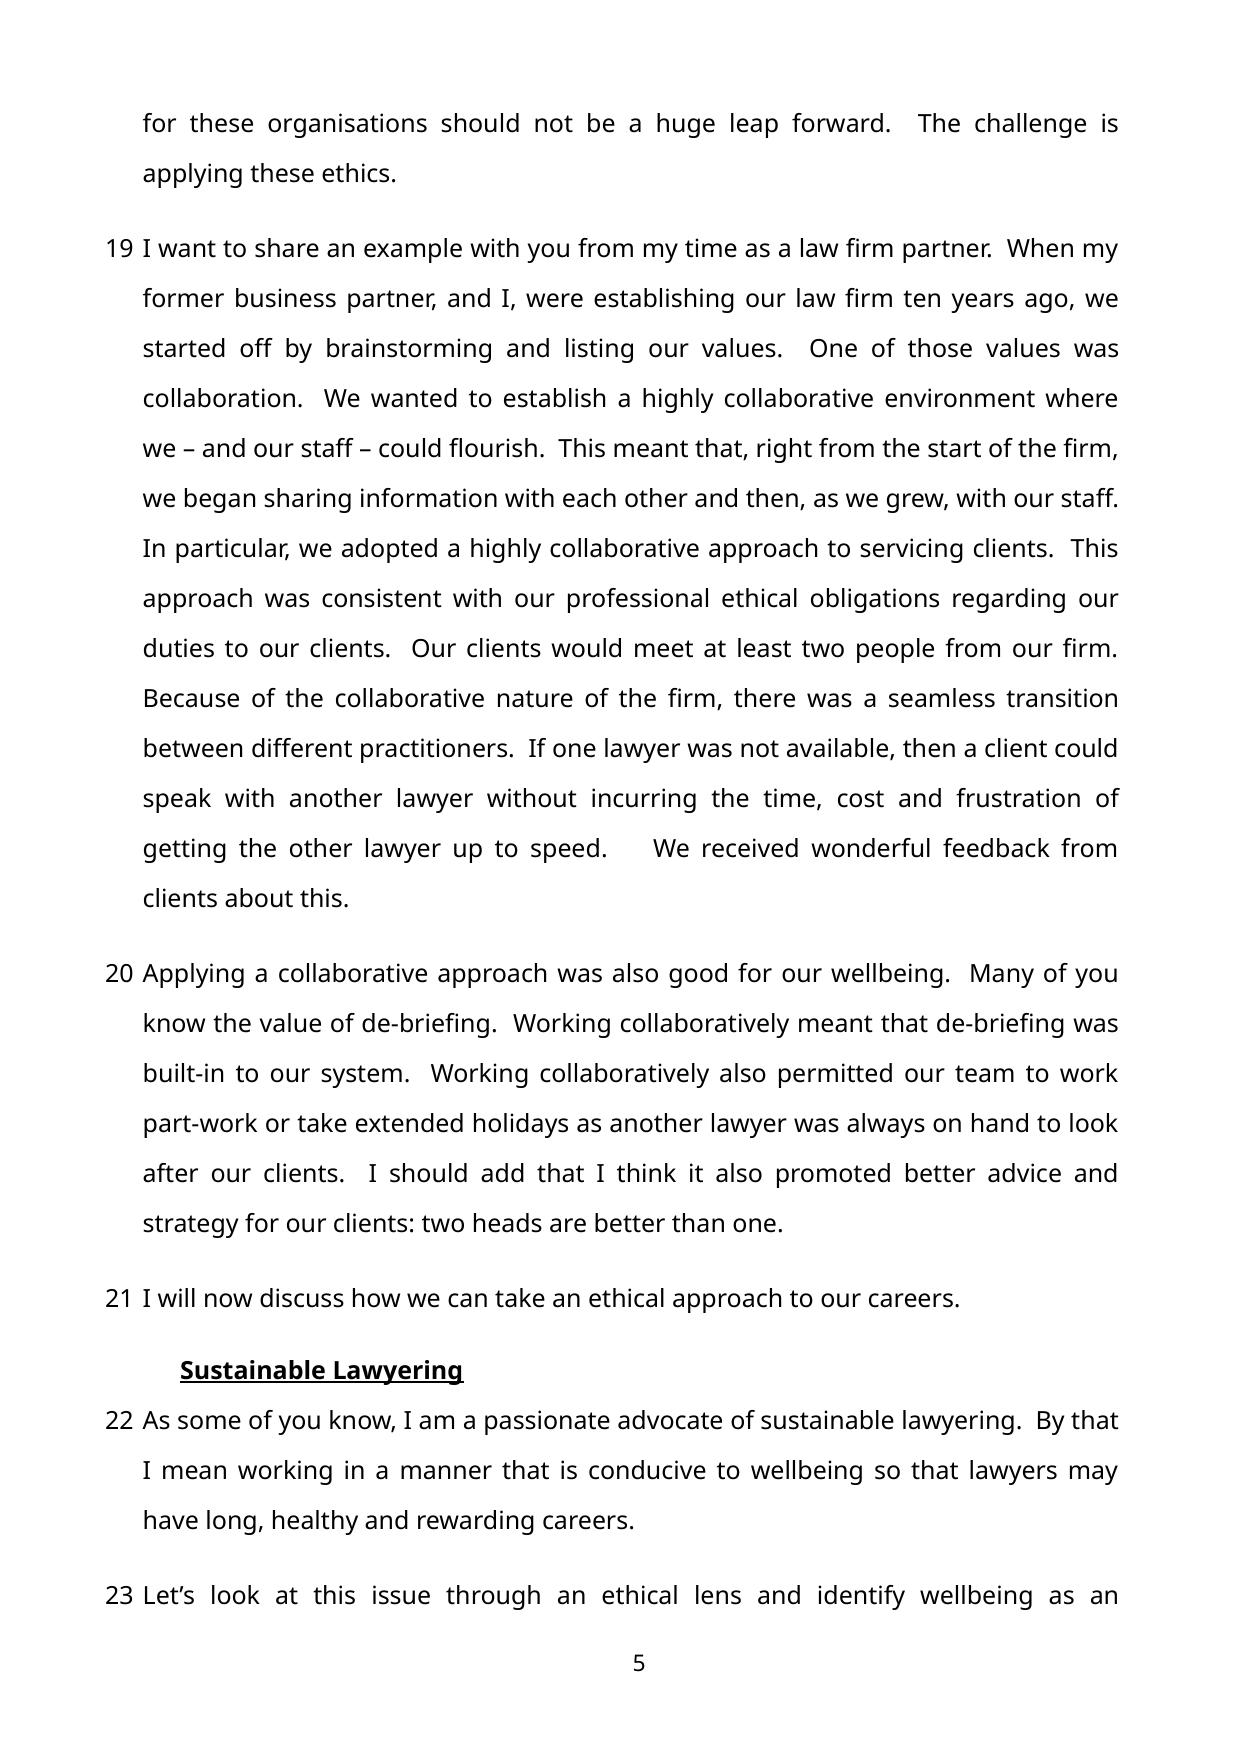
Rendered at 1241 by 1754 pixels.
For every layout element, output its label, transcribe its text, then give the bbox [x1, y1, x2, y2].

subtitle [105, 1562, 1120, 1612]
subtitle Applying a collaborative approach was also good for our wellbeing. Many of you know the value of de-briefing. Working collaboratively meant that de-briefing was built-in to our system. Working collaboratively also permitted our team to work part-work or take extended holidays as another lawyer was always on hand to look after our clients. I should add that I think it also promoted better advice and strategy for our clients: two heads are better than one. [105, 940, 1120, 1240]
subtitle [105, 90, 1120, 190]
text Sustainable Lawyering [180, 1352, 1120, 1387]
subtitle I want to share an example with you from my time as a law firm partner. When my former business partner, and I, were establishing our law firm ten years ago, we started off by brainstorming and listing our values. One of those values was collaboration. We wanted to establish a highly collaborative environment where we – and our staff – could flourish. This meant that, right from the start of the firm, we began sharing information with each other and then, as we grew, with our staff. In particular, we adopted a highly collaborative approach to servicing clients. This approach was consistent with our professional ethical obligations regarding our duties to our clients. Our clients would meet at least two people from our firm. Because of the collaborative nature of the firm, there was a seamless transition between different practitioners. If one lawyer was not available, then a client could speak with another lawyer without incurring the time, cost and frustration of getting the other lawyer up to speed. We received wonderful feedback from clients about this. [105, 215, 1120, 915]
subtitle As some of you know, I am a passionate advocate of sustainable lawyering. By that I mean working in a manner that is conducive to wellbeing so that lawyers may have long, healthy and rewarding careers. [105, 1387, 1120, 1537]
subtitle I will now discuss how we can take an ethical approach to our careers. [105, 1265, 1120, 1315]
